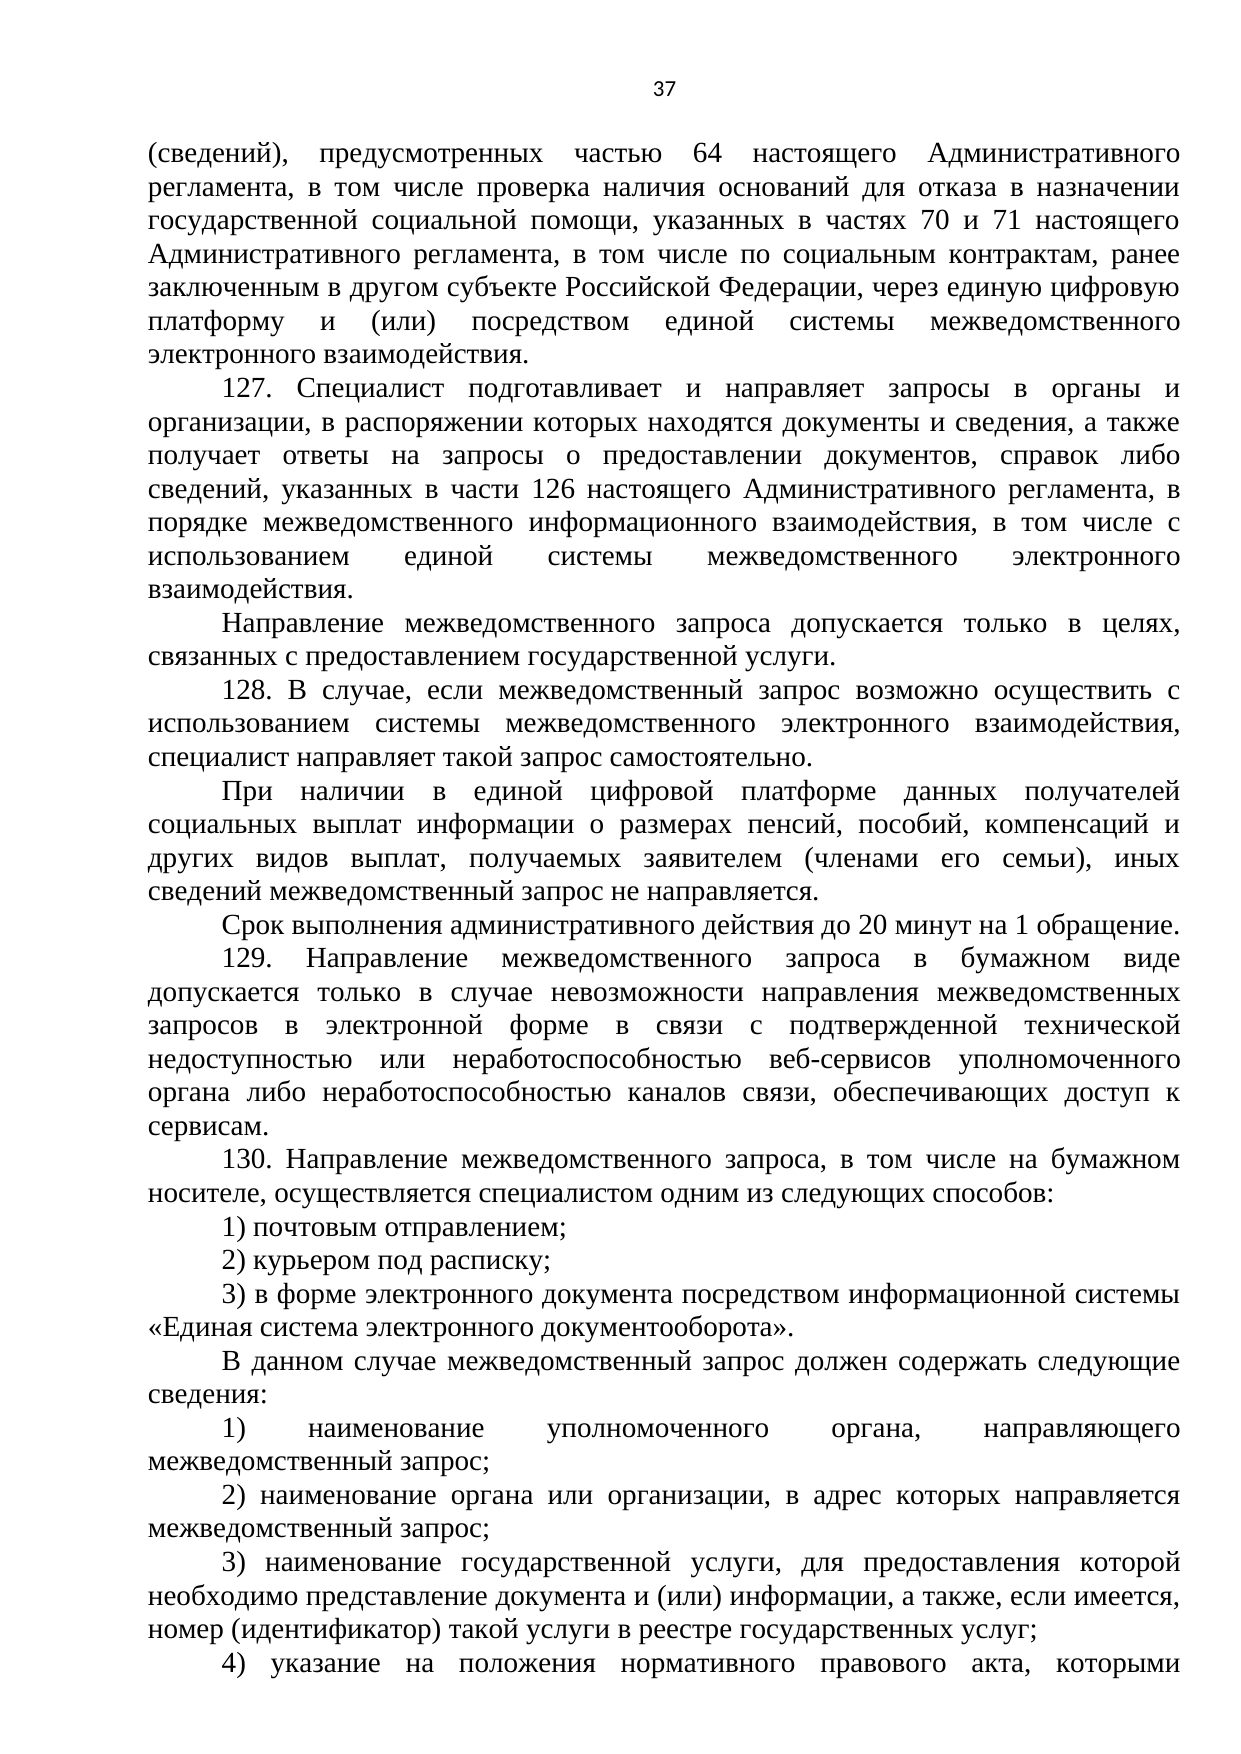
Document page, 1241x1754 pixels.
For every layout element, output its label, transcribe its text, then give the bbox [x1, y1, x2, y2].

text 130. Направление межведомственного запроса, в том числе на бумажном носителе, осуществляется специалистом одним из следующих способов: [148, 1142, 1181, 1209]
text 1) наименование уполномоченного органа, направляющего межведомственный запрос; [148, 1410, 1181, 1477]
text При наличии в единой цифровой платформе данных получателей социальных выплат информации о размерах пенсий, пособий, компенсаций и других видов выплат, получаемых заявителем (членами его семьи), иных сведений межведомственный запрос не направляется. [148, 773, 1181, 907]
text 3) в форме электронного документа посредством информационной системы «Единая система электронного документооборота». [148, 1276, 1181, 1343]
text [148, 135, 1181, 370]
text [148, 1645, 1181, 1678]
text 129. Направление межведомственного запроса в бумажном виде допускается только в случае невозможности направления межведомственных запросов в электронной форме в связи с подтвержденной технической недоступностью или неработоспособностью веб-сервисов уполномоченного органа либо неработоспособностью каналов связи, обеспечивающих доступ к сервисам. [148, 940, 1181, 1142]
text В данном случае межведомственный запрос должен содержать следующие сведения: [148, 1343, 1181, 1410]
text 2) курьером под расписку; [148, 1242, 1181, 1276]
text 127. Специалист подготавливает и направляет запросы в органы и организации, в распоряжении которых находятся документы и сведения, а также получает ответы на запросы о предоставлении документов, справок либо сведений, указанных в части 126 настоящего Административного регламента, в порядке межведомственного информационного взаимодействия, в том числе с использованием единой системы межведомственного электронного взаимодействия. [148, 370, 1181, 605]
text Срок выполнения административного действия до 20 минут на 1 обращение. [148, 907, 1181, 940]
text 128. В случае, если межведомственный запрос возможно осуществить с использованием системы межведомственного электронного взаимодействия, специалист направляет такой запрос самостоятельно. [148, 672, 1181, 773]
text 1) почтовым отправлением; [148, 1209, 1181, 1242]
text 3) наименование государственной услуги, для предоставления которой необходимо представление документа и (или) информации, а также, если имеется, номер (идентификатор) такой услуги в реестре государственных услуг; [148, 1544, 1181, 1645]
text 2) наименование органа или организации, в адрес которых направляется межведомственный запрос; [148, 1477, 1181, 1544]
text Направление межведомственного запроса допускается только в целях, связанных с предоставлением государственной услуги. [148, 605, 1181, 672]
